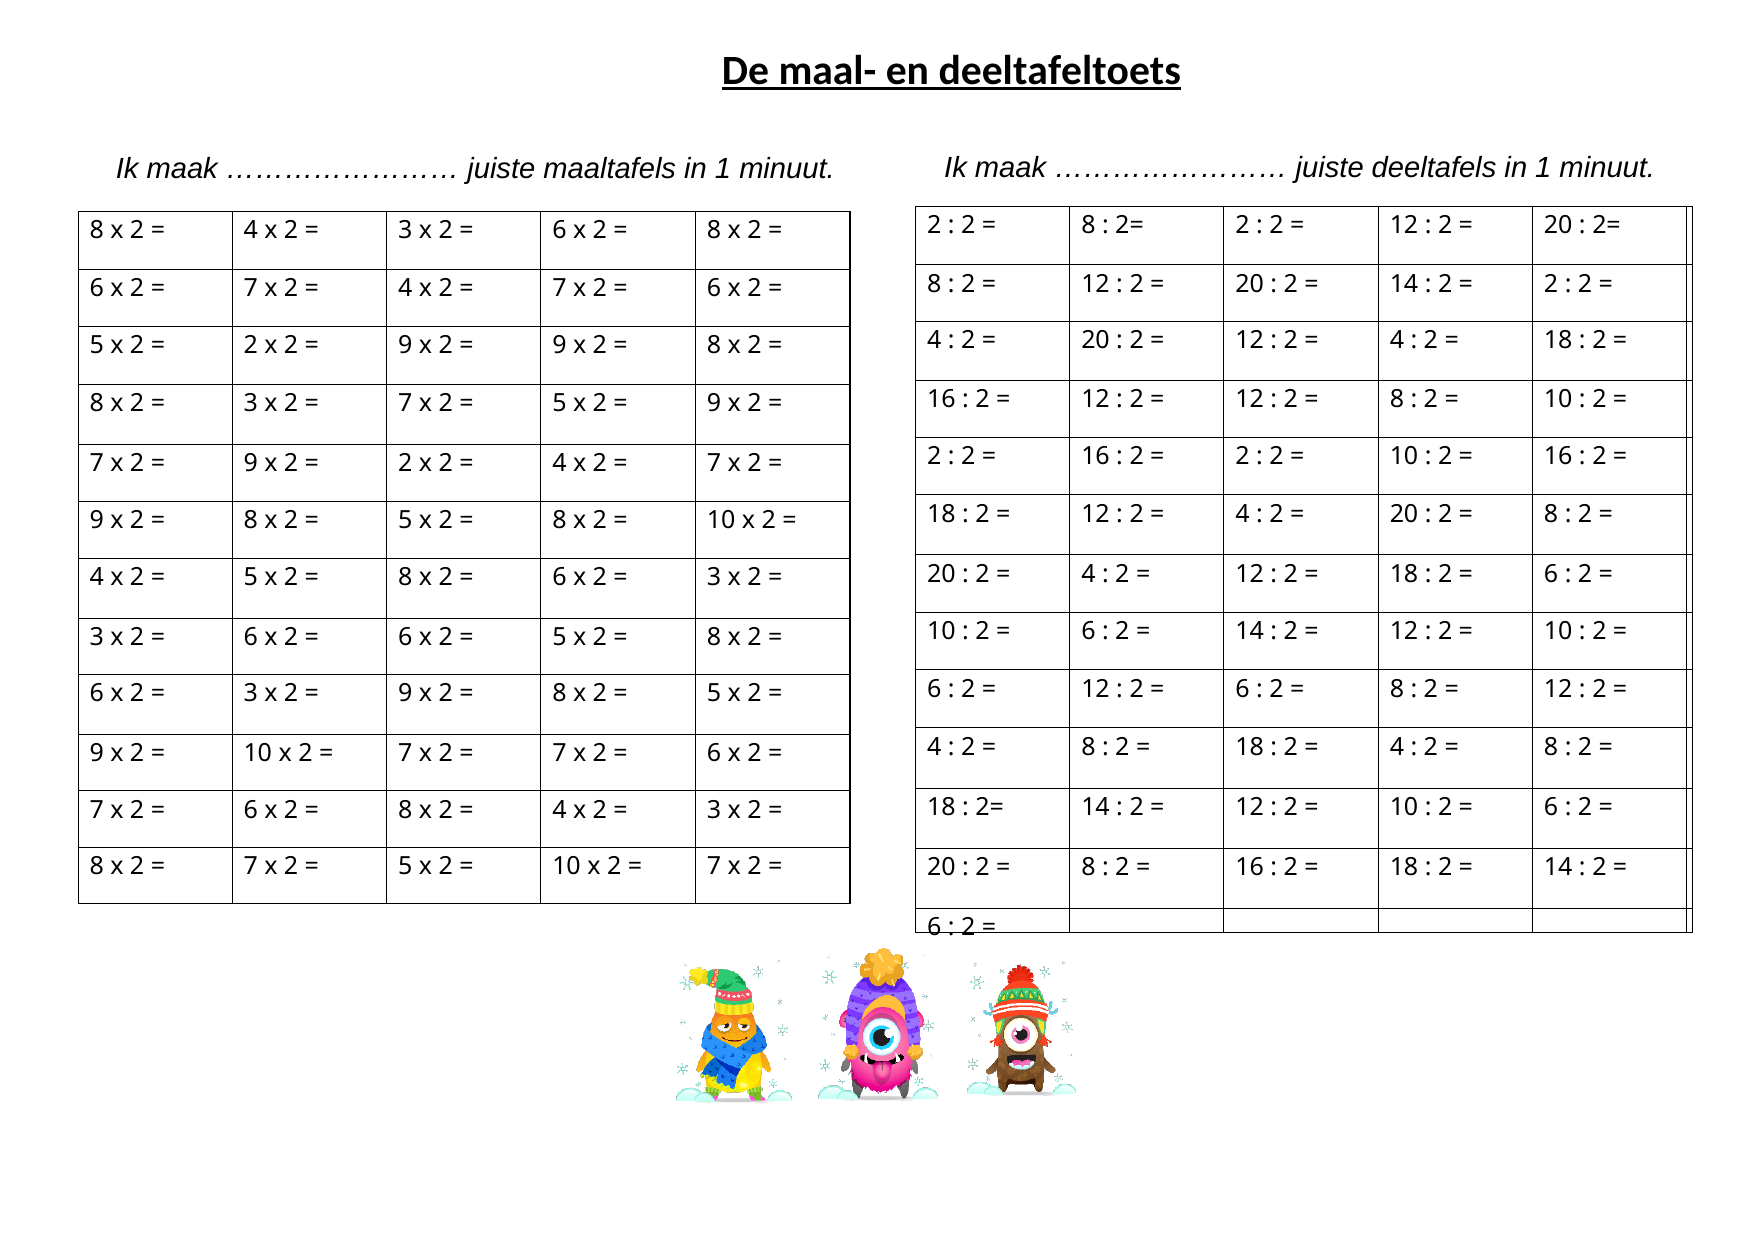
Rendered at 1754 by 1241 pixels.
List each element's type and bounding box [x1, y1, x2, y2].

picture [812, 945, 942, 1101]
picture [670, 952, 796, 1103]
picture [961, 953, 1079, 1096]
